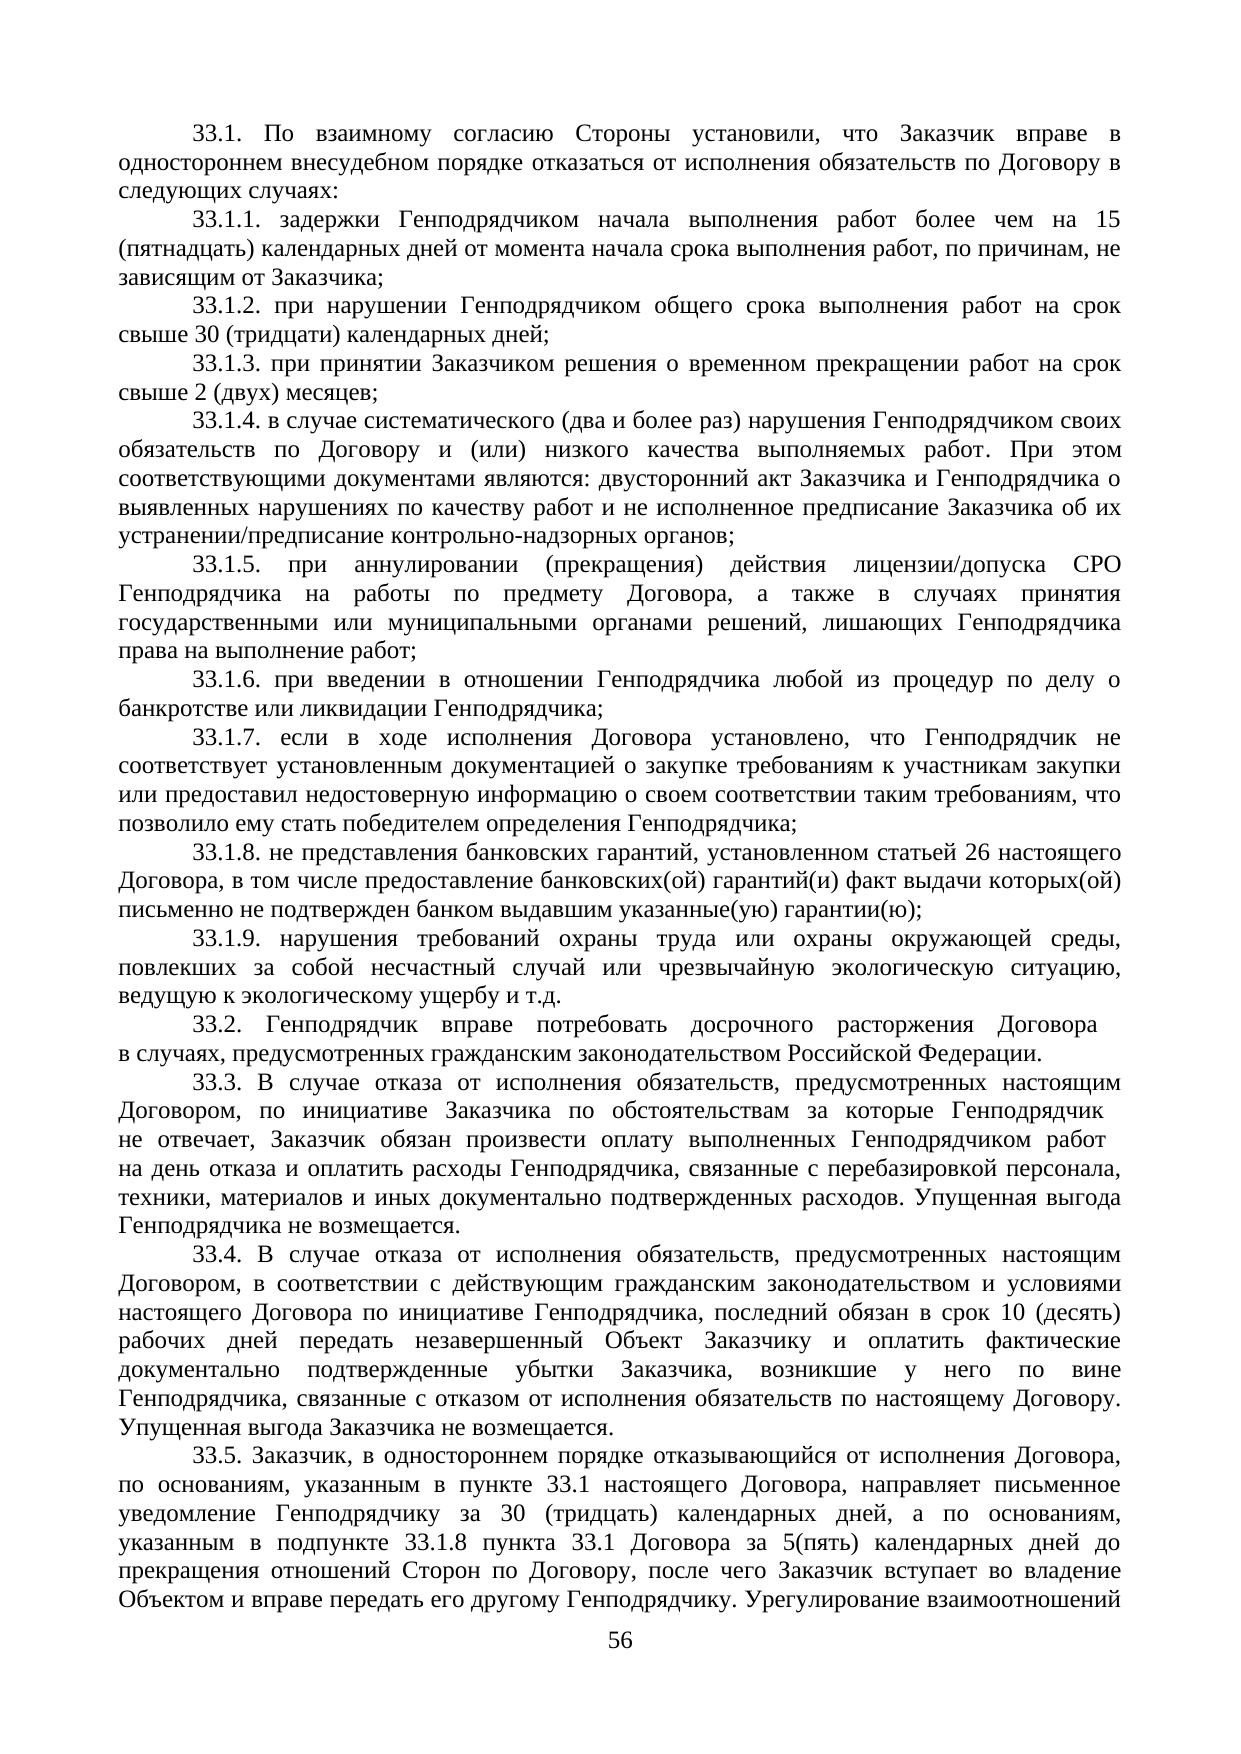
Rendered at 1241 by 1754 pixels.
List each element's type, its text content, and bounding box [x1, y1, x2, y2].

text 33.1.8. не представления банковских гарантий, установленном статьей 26 настоящего Договора, в том числе предоставление банковских(ой) гарантий(и) факт выдачи которых(ой) письменно не подтвержден банком выдавшим указанные(ую) гарантии(ю); [118, 837, 1122, 923]
text 33.2. Генподрядчик вправе потребовать досрочного расторжения Договора в случаях, предусмотренных гражданским законодательством Российской Федерации. [118, 1009, 1122, 1067]
text 33.1.4. в случае систематического (два и более раз) нарушения Генподрядчиком своих обязательств по Договору и (или) низкого качества выполняемых работ. При этом соответствующими документами являются: двусторонний акт Заказчика и Генподрядчика о выявленных нарушениях по качеству работ и не исполненное предписание Заказчика об их устранении/предписание контрольно-надзорных органов; [118, 406, 1122, 549]
text 33.3. В случае отказа от исполнения обязательств, предусмотренных настоящим Договором, по инициативе Заказчика по обстоятельствам за которые Генподрядчик не отвечает, Заказчик обязан произвести оплату выполненных Генподрядчиком работ на день отказа и оплатить расходы Генподрядчика, связанные с перебазировкой персонала, техники, материалов и иных документально подтвержденных расходов. Упущенная выгода Генподрядчика не возмещается. [118, 1067, 1122, 1239]
text 33.1.1. задержки Генподрядчиком начала выполнения работ более чем на 15 (пятнадцать) календарных дней от момента начала срока выполнения работ, по причинам, не зависящим от Заказчика; [118, 204, 1122, 291]
text 33.4. В случае отказа от исполнения обязательств, предусмотренных настоящим Договором, в соответствии с действующим гражданским законодательством и условиями настоящего Договора по инициативе Генподрядчика, последний обязан в срок 10 (десять) рабочих дней передать незавершенный Объект Заказчику и оплатить фактические документально подтвержденные убытки Заказчика, возникшие у него по вине Генподрядчика, связанные с отказом от исполнения обязательств по настоящему Договору. Упущенная выгода Заказчика не возмещается. [118, 1239, 1122, 1441]
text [118, 1441, 1122, 1613]
text 33.1.5. при аннулировании (прекращения) действия лицензии/допуска СРО Генподрядчика на работы по предмету Договора, а также в случаях принятия государственными или муниципальными органами решений, лишающих Генподрядчика права на выполнение работ; [118, 549, 1122, 664]
text 33.1.7. если в ходе исполнения Договора установлено, что Генподрядчик не соответствует установленным документацией о закупке требованиям к участникам закупки или предоставил недостоверную информацию о своем соответствии таким требованиям, что позволило ему стать победителем определения Генподрядчика; [118, 722, 1122, 837]
text 33.1. По взаимному согласию Стороны установили, что Заказчик вправе в одностороннем внесудебном порядке отказаться от исполнения обязательств по Договору в следующих случаях: [118, 118, 1122, 204]
text 33.1.3. при принятии Заказчиком решения о временном прекращении работ на срок свыше 2 (двух) месяцев; [118, 348, 1122, 406]
text 33.1.6. при введении в отношении Генподрядчика любой из процедур по делу о банкротстве или ликвидации Генподрядчика; [118, 664, 1122, 722]
text 33.1.9. нарушения требований охраны труда или охраны окружающей среды, повлекших за собой несчастный случай или чрезвычайную экологическую ситуацию, ведущую к экологическому ущербу и т.д. [118, 923, 1122, 1009]
text 33.1.2. при нарушении Генподрядчиком общего срока выполнения работ на срок свыше 30 (тридцати) календарных дней; [118, 291, 1122, 348]
